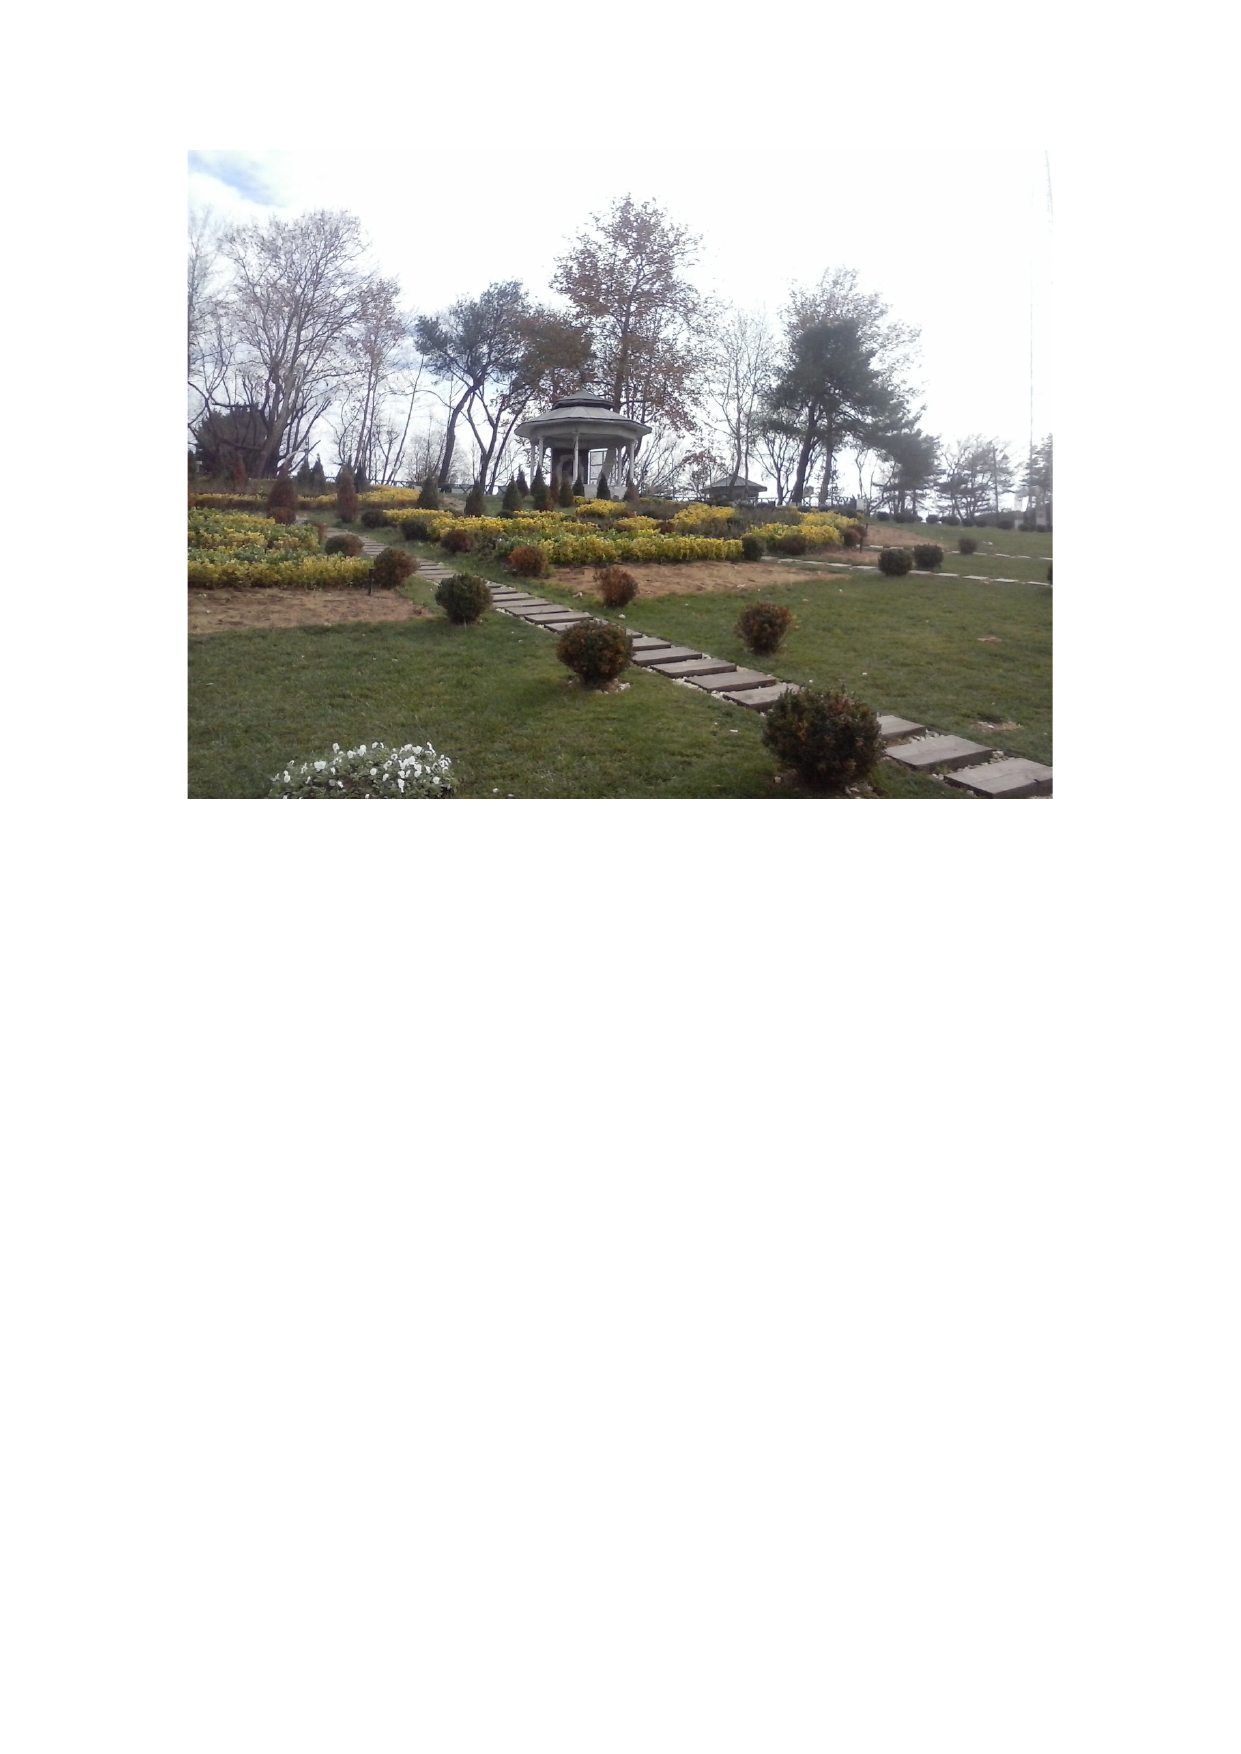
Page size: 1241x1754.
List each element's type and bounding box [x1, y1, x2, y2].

picture [187, 150, 1053, 799]
